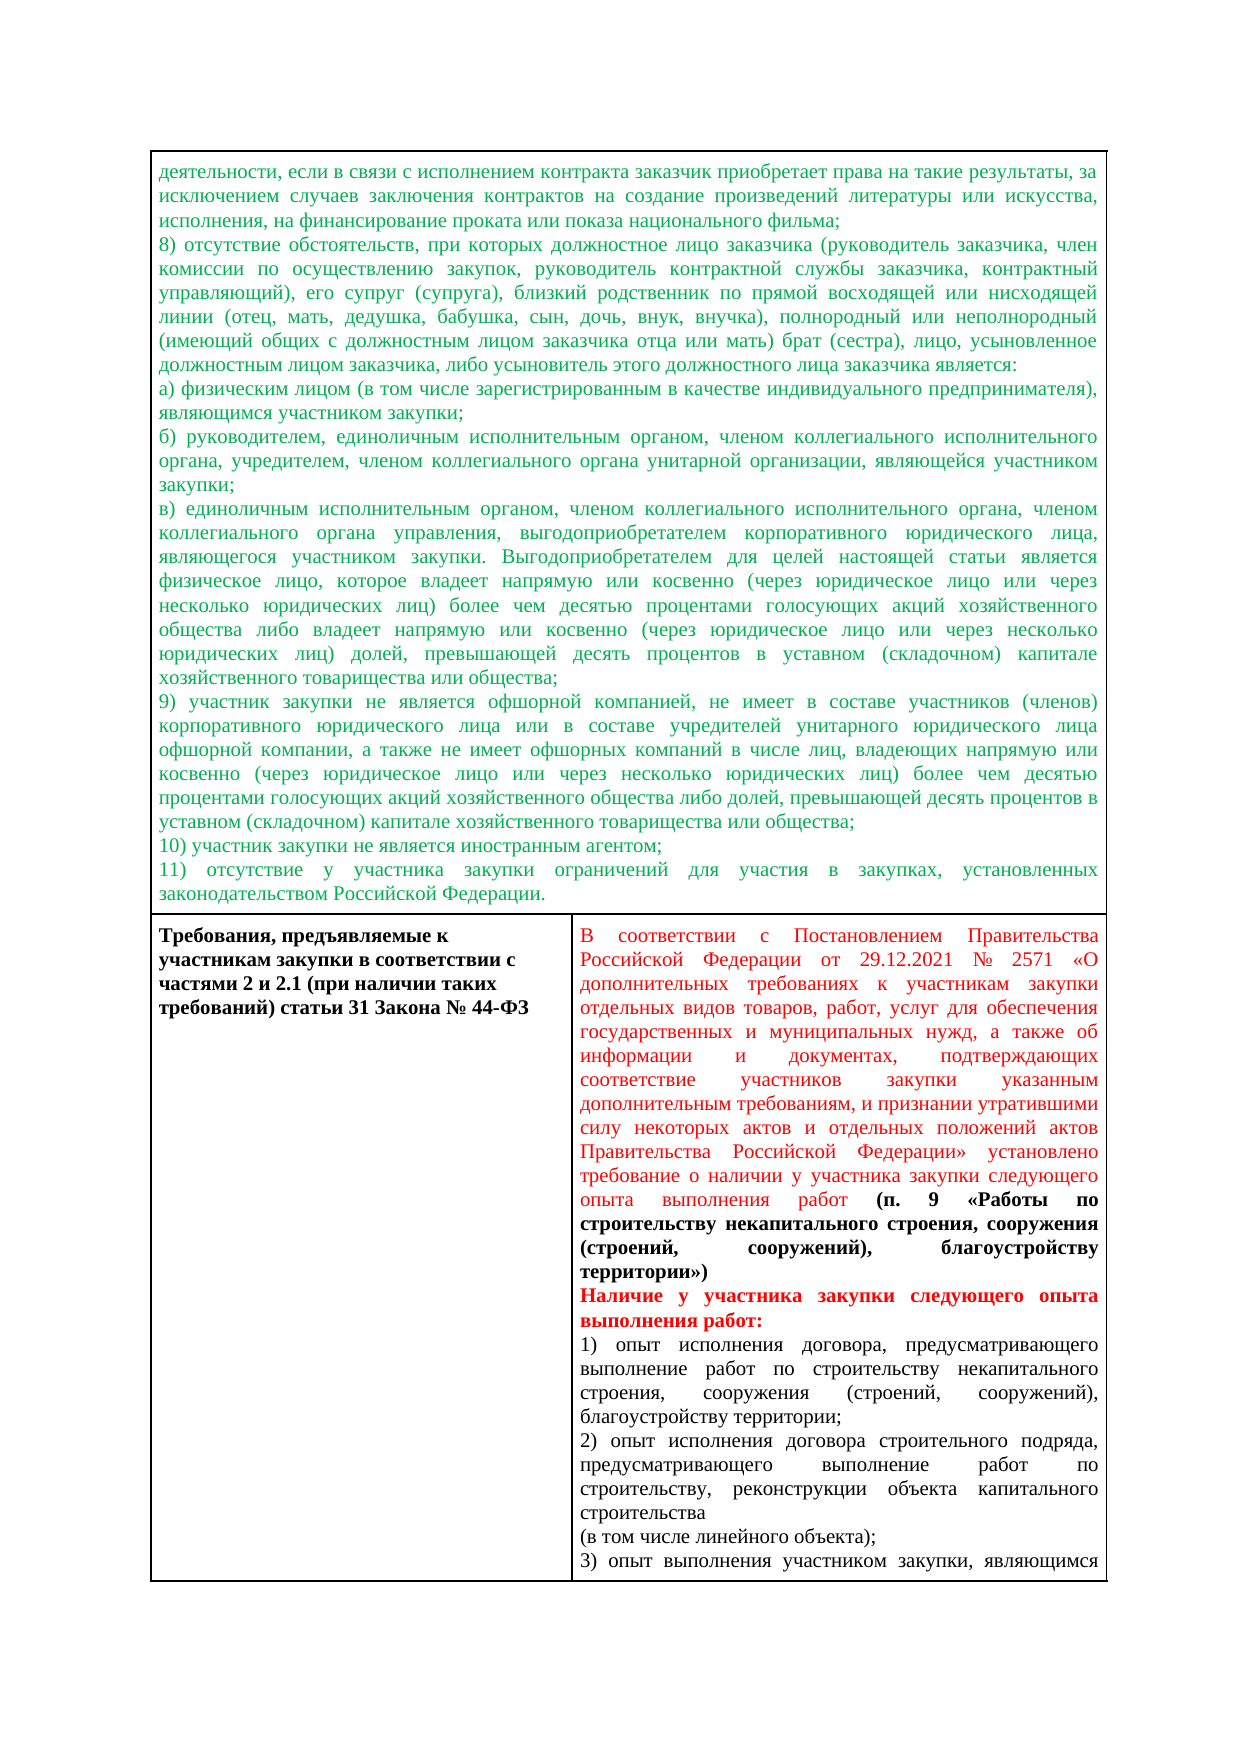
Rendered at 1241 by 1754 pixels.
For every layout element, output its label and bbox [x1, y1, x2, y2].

table_cell [573, 915, 1106, 1580]
table_cell [152, 915, 571, 1580]
table_cell [152, 152, 1106, 913]
